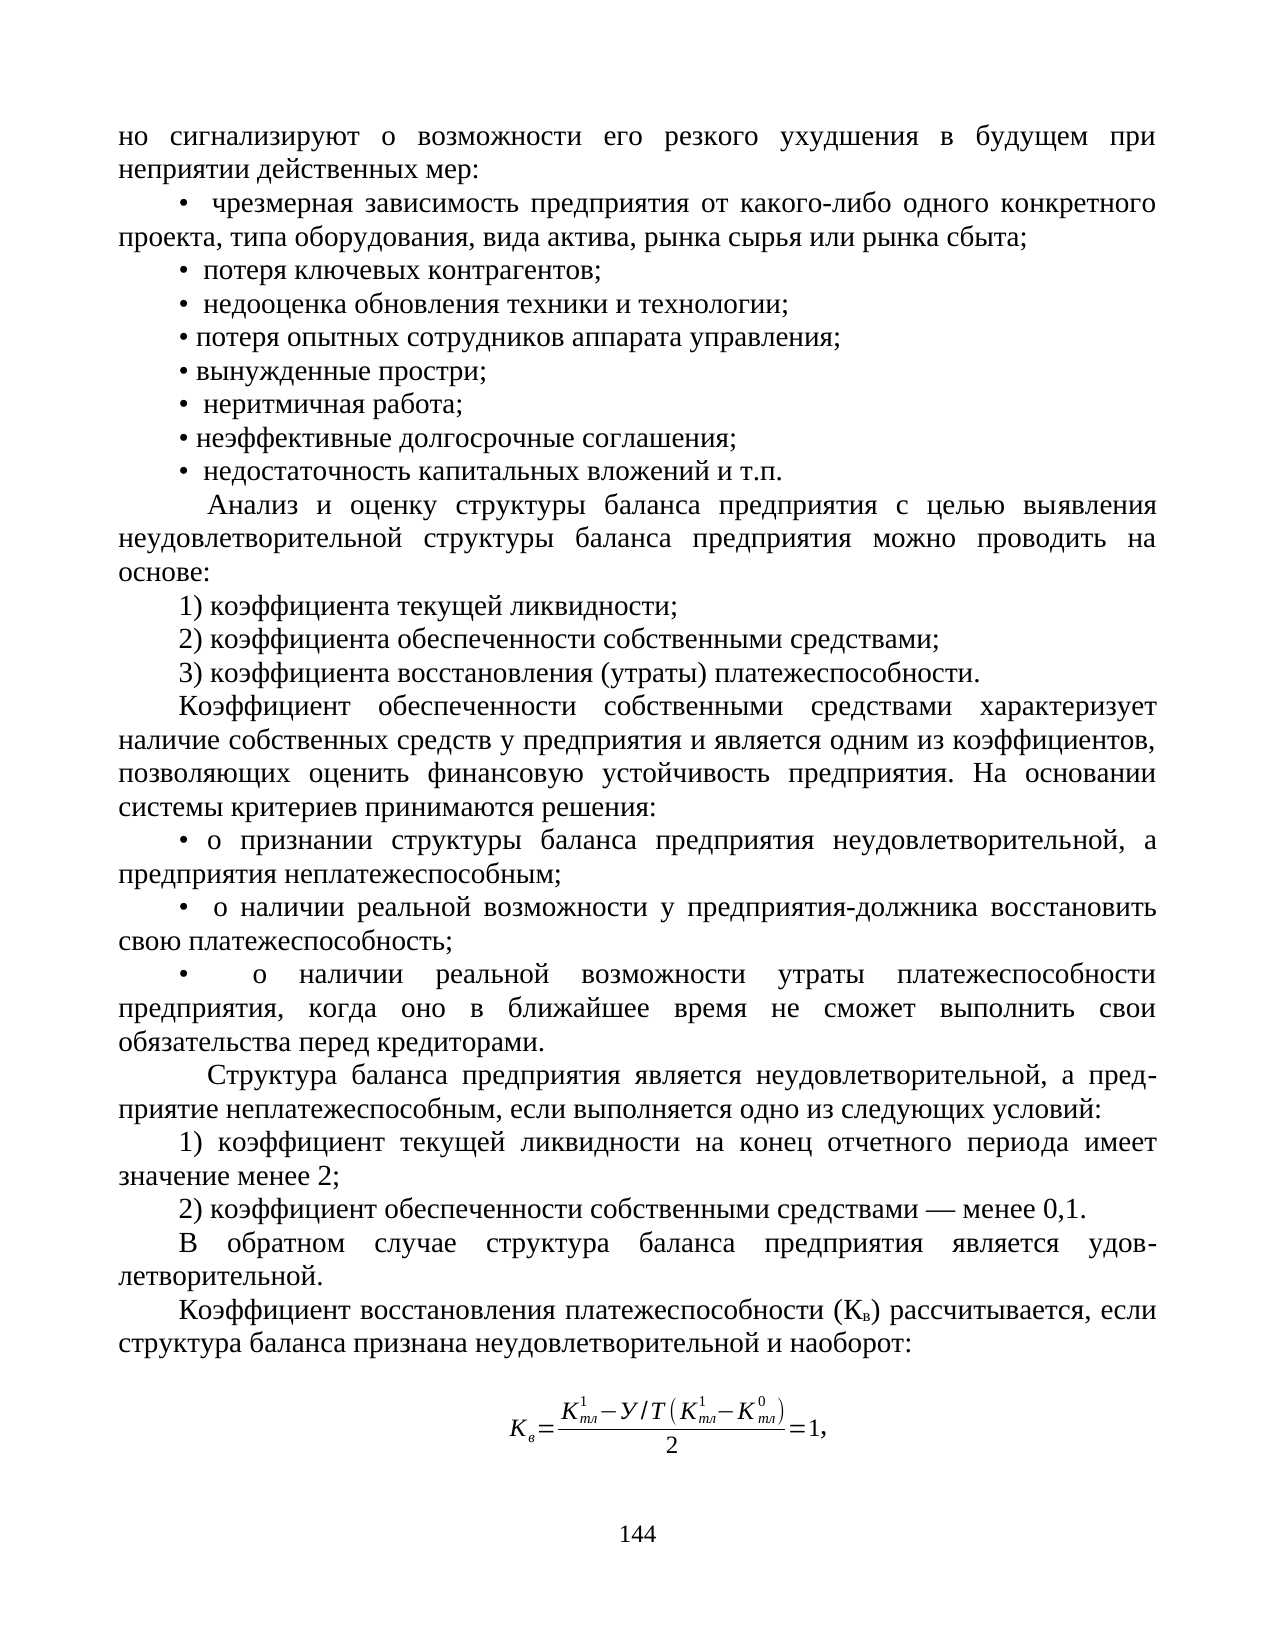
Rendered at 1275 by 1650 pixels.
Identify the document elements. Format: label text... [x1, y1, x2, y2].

text , [118, 1393, 1157, 1459]
text 1) коэффициента текущей ликвидности; [118, 588, 1157, 621]
text • вынужденные простри; [118, 353, 1157, 386]
text • потеря опытных сотрудников аппарата управления; [118, 319, 1157, 353]
text Структура баланса предприятия является неудовлетворительной, а предприятие неплатежеспособным, если выполняется одно из следующих условий: [118, 1057, 1157, 1124]
text 3) коэффициента восстановления (утраты) платежеспособности. [118, 655, 1157, 688]
text 2) коэффициент обеспеченности собственными средствами — менее 0,1. [118, 1191, 1157, 1225]
text • неэффективные долгосрочные соглашения; [118, 420, 1157, 453]
text • недостаточность капитальных вложений и т.п. [118, 453, 1157, 487]
text • о наличии реальной возможности утраты платежеспособности предприятия, когда оно в ближайшее время не сможет выполнить свои обязательства перед кредиторами. [118, 957, 1157, 1057]
text Коэффициент восстановления платежеспособности (Кв) рассчитывается, если структура баланса признана неудовлетворительной и наоборот: [118, 1292, 1157, 1359]
text В обратном случае структура баланса предприятия является удовлетворительной. [118, 1225, 1157, 1292]
text • недооценка обновления техники и технологии; [118, 286, 1157, 319]
text • чрезмерная зависимость предприятия от какого-либо одного конкретного проекта, типа оборудования, вида актива, рынка сырья или рынка сбыта; [118, 185, 1157, 252]
text 1) коэффициент текущей ликвидности на конец отчетного периода имеет значение менее 2; [118, 1124, 1157, 1191]
text Коэффициент обеспеченности собственными средствами характеризует наличие собственных средств у предприятия и является одним из коэффициентов, позволяющих оценить финансовую устойчивость предприятия. На основании системы критериев принимаются решения: [118, 688, 1157, 822]
text Анализ и оценку структуры баланса предприятия с целью выявления неудовлетворительной структуры баланса предприятия можно проводить на основе: [118, 487, 1157, 588]
text • о признании структуры баланса предприятия неудовлетворительной, а предприятия неплатежеспособным; [118, 822, 1157, 889]
text • потеря ключевых контрагентов; [118, 252, 1157, 286]
text 2) коэффициента обеспеченности собственными средствами; [118, 621, 1157, 655]
text • неритмичная работа; [118, 386, 1157, 420]
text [118, 118, 1157, 185]
text • о наличии реальной возможности у предприятия-должника восстановить свою платежеспособность; [118, 889, 1157, 957]
